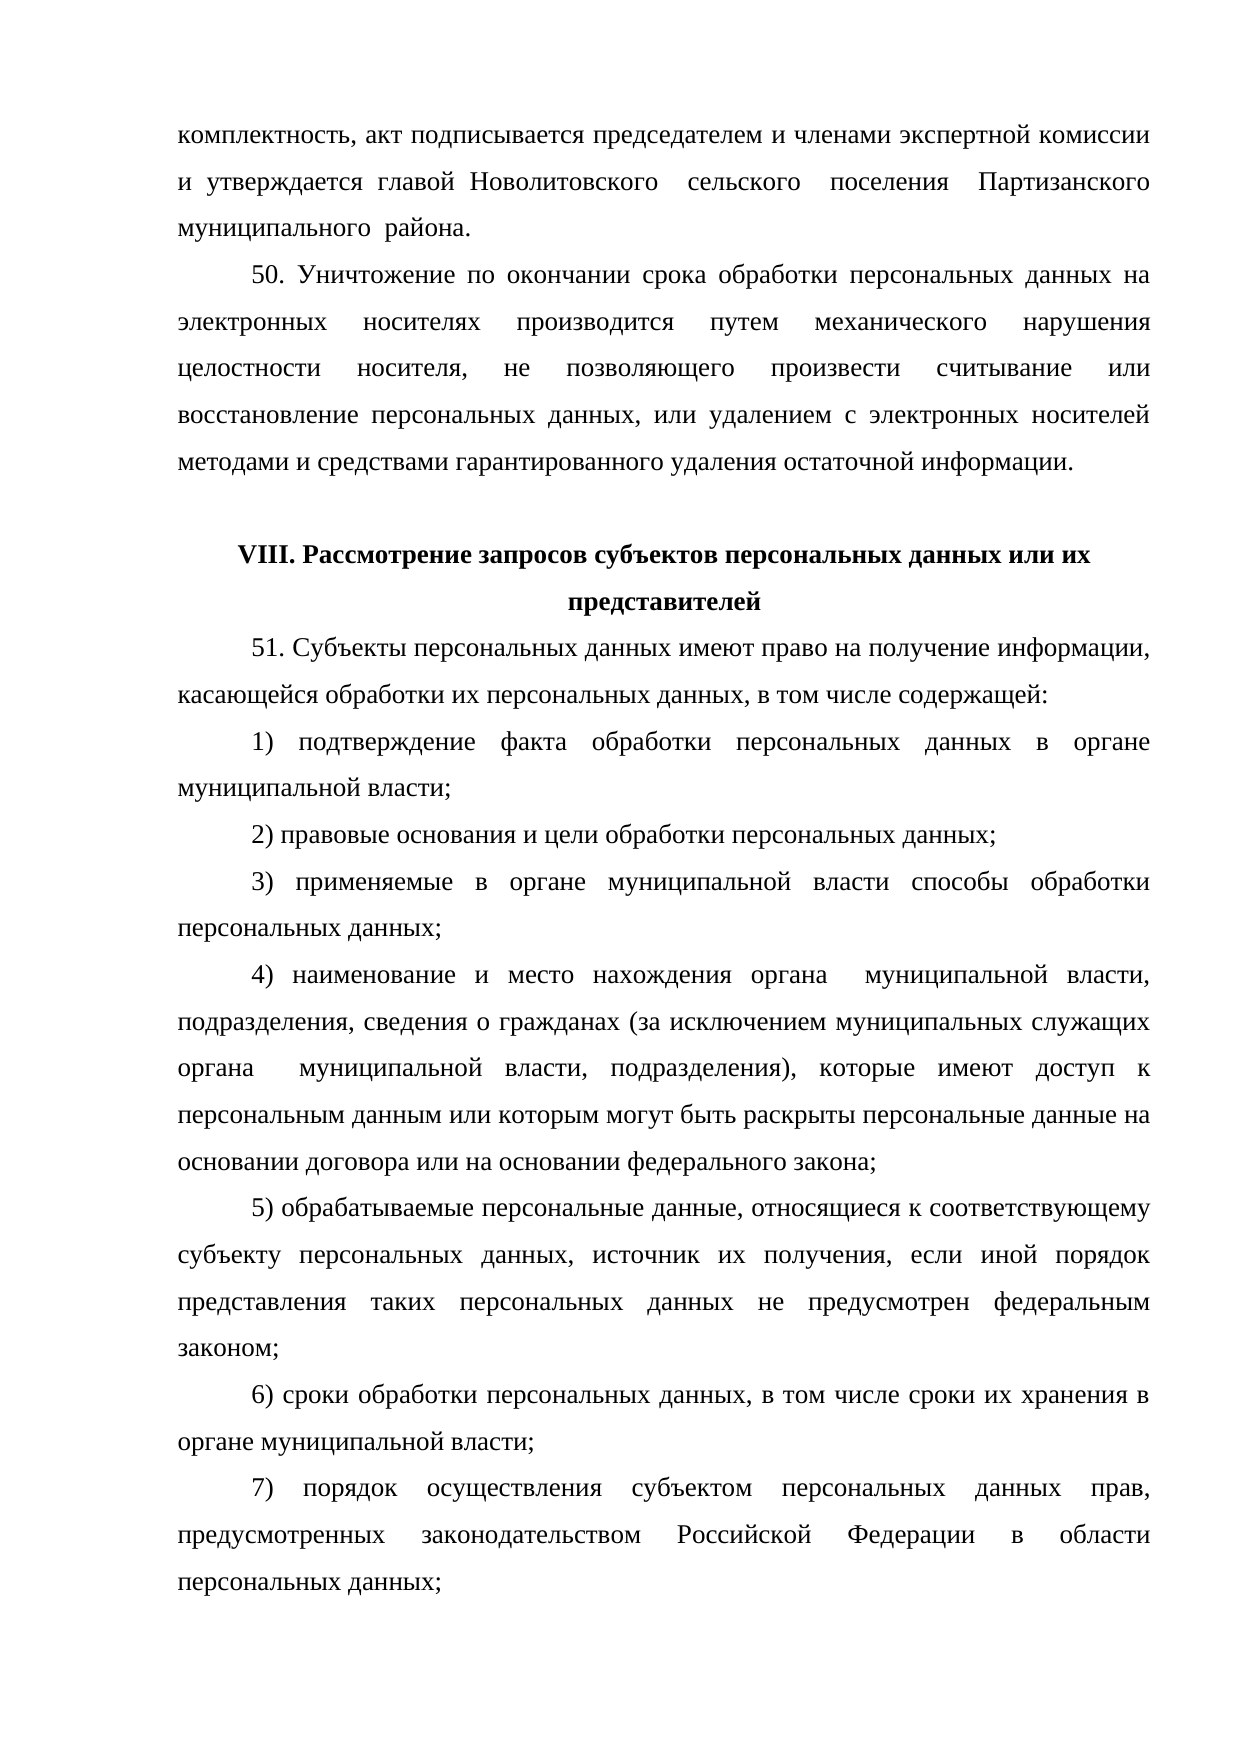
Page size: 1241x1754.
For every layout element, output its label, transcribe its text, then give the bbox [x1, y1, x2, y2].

text 7) порядок осуществления субъектом персональных данных прав, предусмотренных законодательством Российской Федерации в области персональных данных; [177, 1471, 1152, 1596]
text 5) обрабатываемые персональные данные, относящиеся к соответствующему субъекту персональных данных, источник их получения, если иной порядок представления таких персональных данных не предусмотрен федеральным законом; [177, 1191, 1152, 1363]
text 3) применяемые в органе муниципальной власти способы обработки персональных данных; [177, 865, 1152, 943]
text 4) наименование и место нахождения органа муниципальной власти, подразделения, сведения о гражданах (за исключением муниципальных служащих органа муниципальной власти, подразделения), которые имеют доступ к персональным данным или которым могут быть раскрыты персональные данные на основании договора или на основании федерального закона; [177, 958, 1152, 1176]
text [177, 118, 1152, 243]
text 50. Уничтожение по окончании срока обработки персональных данных на электронных носителях производится путем механического нарушения целостности носителя, не позволяющего произвести считывание или восстановление персональных данных, или удалением с электронных носителей методами и средствами гарантированного удаления остаточной информации. [177, 258, 1152, 476]
text 51. Субъекты персональных данных имеют право на получение информации, касающейся обработки их персональных данных, в том числе содержащей: [177, 631, 1152, 709]
text VIII. Рассмотрение запросов субъектов персональных данных или их представителей [177, 538, 1152, 616]
text 1) подтверждение факта обработки персональных данных в органе муниципальной власти; [177, 725, 1152, 803]
text 6) сроки обработки персональных данных, в том числе сроки их хранения в органе муниципальной власти; [177, 1378, 1152, 1456]
text 2) правовые основания и цели обработки персональных данных; [177, 818, 1152, 849]
